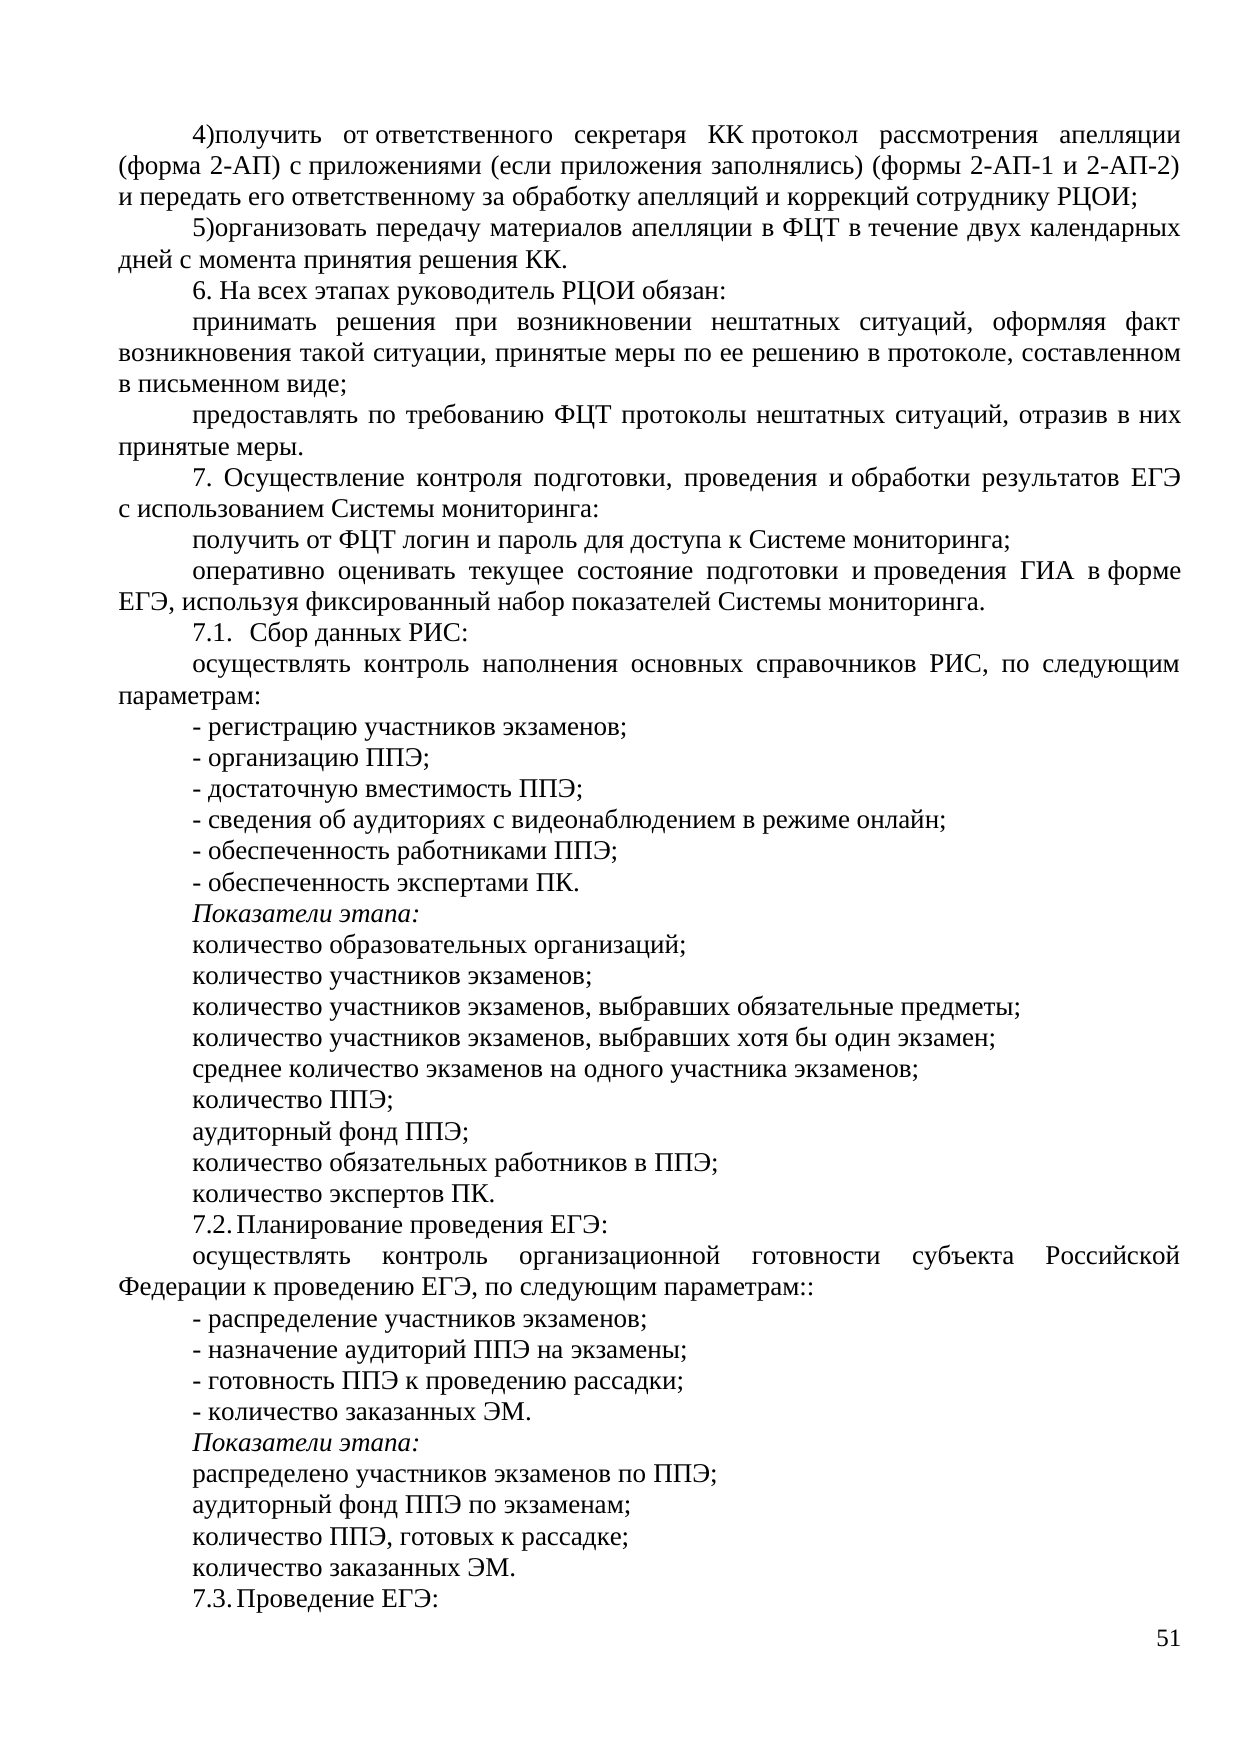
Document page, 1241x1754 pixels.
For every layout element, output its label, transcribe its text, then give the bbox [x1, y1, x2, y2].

text - организацию ППЭ; [118, 741, 1181, 772]
text - обеспеченность работниками ППЭ; [118, 834, 1181, 866]
text количество обязательных работников в ППЭ; [118, 1146, 1181, 1177]
text Показатели этапа: [118, 1426, 1181, 1457]
list осуществлять контроль наполнения основных справочников РИС, по следующим параметрам: [118, 648, 1181, 710]
text - сведения об аудиториях с видеонаблюдением в режиме онлайн; [118, 803, 1181, 834]
text количество заказанных ЭМ. [118, 1551, 1181, 1582]
text - распределение участников экзаменов; [118, 1302, 1181, 1333]
text количество образовательных организаций; [118, 928, 1181, 959]
text - назначение аудиторий ППЭ на экзамены; [118, 1333, 1181, 1364]
text - достаточную вместимость ППЭ; [118, 772, 1181, 803]
text количество участников экзаменов, выбравших хотя бы один экзамен; [118, 1021, 1181, 1052]
text аудиторный фонд ППЭ; [118, 1115, 1181, 1146]
list Сбор данных РИС: [118, 616, 1181, 648]
text распределено участников экзаменов по ППЭ; [118, 1457, 1181, 1488]
list Проведение ЕГЭ: [118, 1582, 1181, 1613]
text количество участников экзаменов; [118, 959, 1181, 990]
text - обеспеченность экспертами ПК. [118, 866, 1181, 897]
text 6. На всех этапах руководитель РЦОИ обязан: [118, 274, 1181, 305]
text - количество заказанных ЭМ. [118, 1395, 1181, 1426]
text 4)получить от ответственного секретаря КК протокол рассмотрения апелляции (форма 2-АП) с приложениями (если приложения заполнялись) (формы 2-АП-1 и 2-АП-2) и передать его ответственному за обработку апелляций и коррекций сотруднику РЦОИ; [118, 118, 1181, 212]
text принимать решения при возникновении нештатных ситуаций, оформляя факт возникновения такой ситуации, принятые меры по ее решению в протоколе, составленном в письменном виде; [118, 305, 1181, 398]
text количество участников экзаменов, выбравших обязательные предметы; [118, 990, 1181, 1021]
list 7. Осуществление контроля подготовки, проведения и обработки результатов ЕГЭ с использованием Системы мониторинга: [118, 461, 1181, 523]
text - регистрацию участников экзаменов; [118, 710, 1181, 741]
text 5)организовать передачу материалов апелляции в ФЦТ в течение двух календарных дней с момента принятия решения КК. [118, 212, 1181, 274]
text количество ППЭ; [118, 1084, 1181, 1115]
text количество ППЭ, готовых к рассадке; [118, 1520, 1181, 1551]
list оперативно оценивать текущее состояние подготовки и проведения ГИА в форме ЕГЭ, используя фиксированный набор показателей Системы мониторинга. [118, 554, 1181, 616]
list осуществлять контроль организационной готовности субъекта Российской Федерации к проведению ЕГЭ, по следующим параметрам:: [118, 1239, 1181, 1302]
list Планирование проведения ЕГЭ: [118, 1208, 1181, 1239]
text - готовность ППЭ к проведению рассадки; [118, 1364, 1181, 1395]
text Показатели этапа: [118, 897, 1181, 928]
text аудиторный фонд ППЭ по экзаменам; [118, 1488, 1181, 1520]
text количество экспертов ПК. [118, 1177, 1181, 1208]
list получить от ФЦТ логин и пароль для доступа к Системе мониторинга; [118, 523, 1181, 554]
text среднее количество экзаменов на одного участника экзаменов; [118, 1052, 1181, 1084]
text предоставлять по требованию ФЦТ протоколы нештатных ситуаций, отразив в них принятые меры. [118, 398, 1181, 461]
